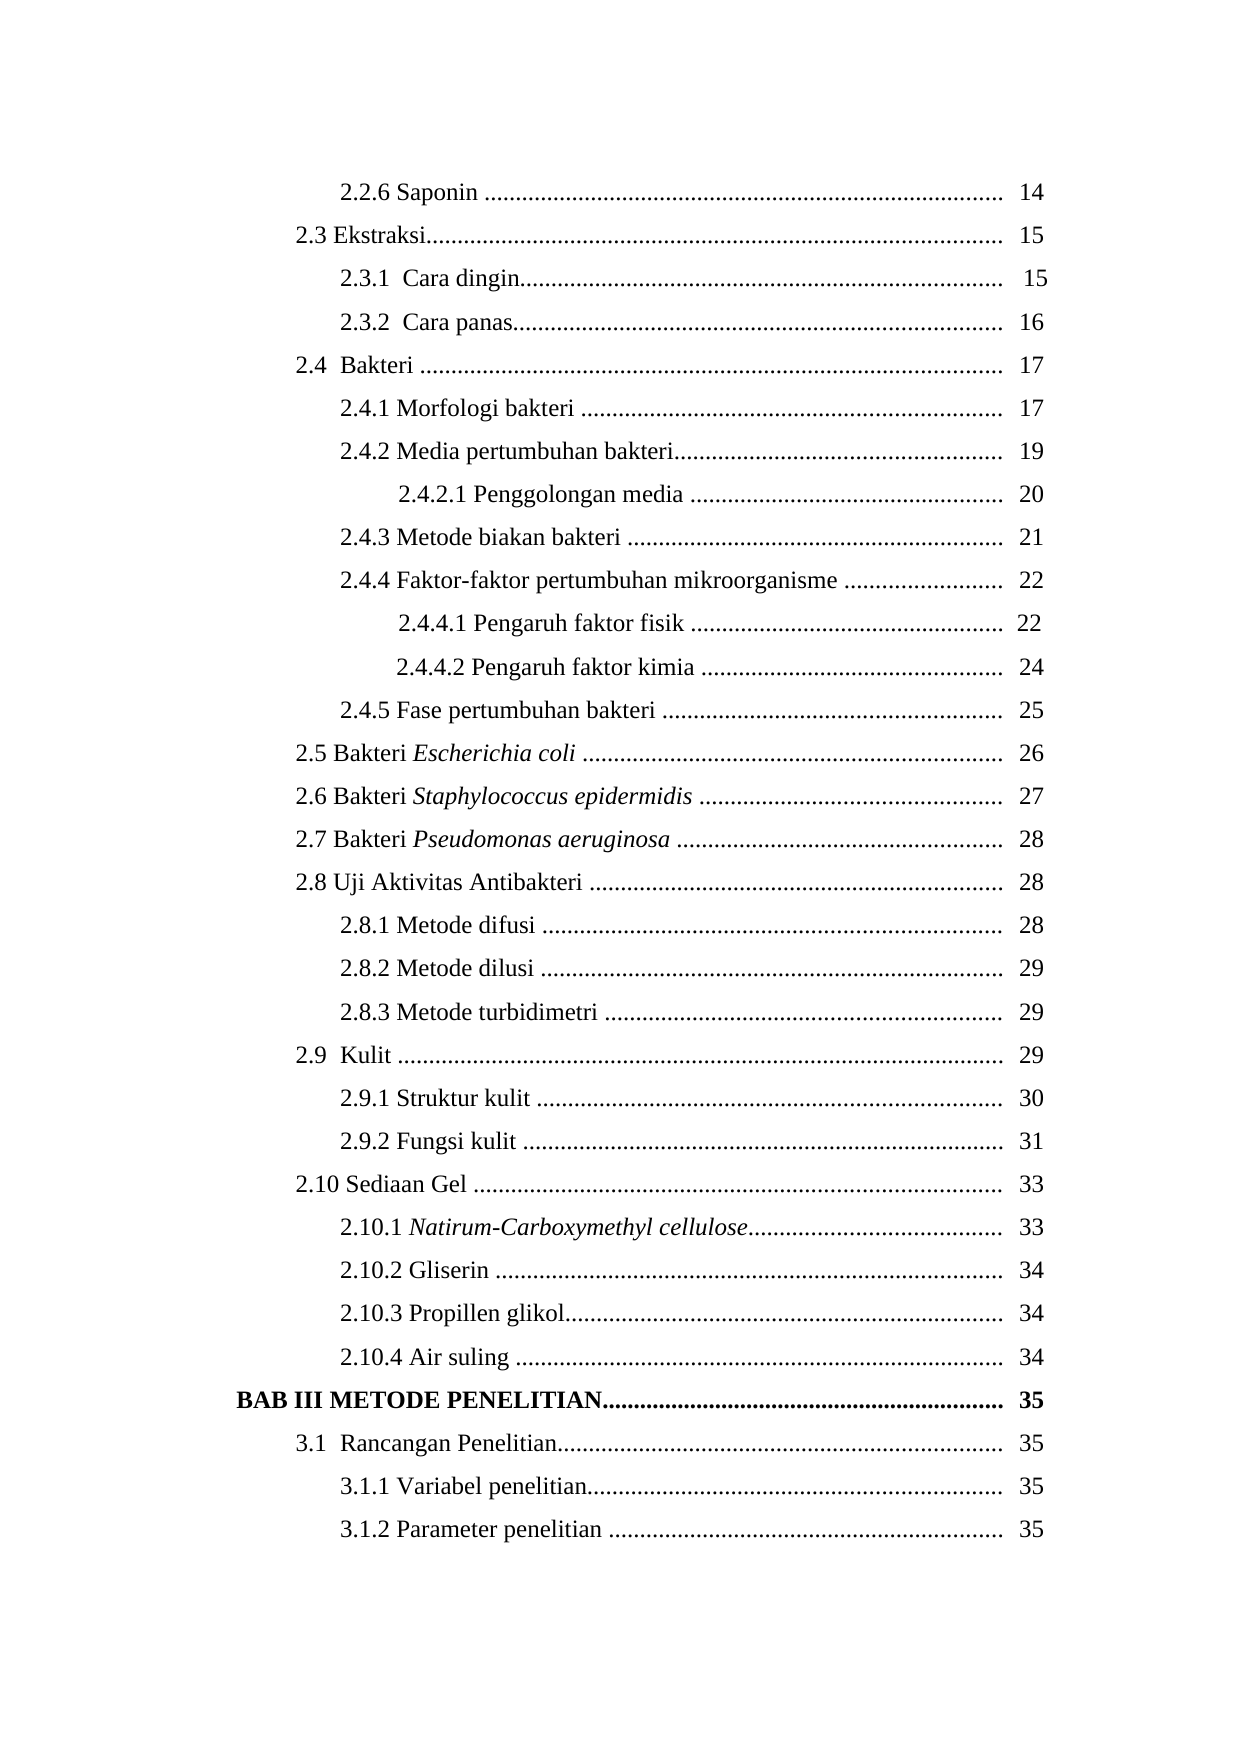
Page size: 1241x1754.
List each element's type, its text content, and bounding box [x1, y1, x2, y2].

subtitle 2.4.4.2 Pengaruh faktor kimia 24 [340, 652, 1063, 680]
subtitle 2.9 Kulit 29 [295, 1040, 1063, 1068]
subtitle 2.9.2 Fungsi kulit 31 [340, 1126, 1063, 1155]
subtitle 2.3.2 Cara panas 16 [340, 307, 1063, 335]
subtitle 2.8.1 Metode difusi 28 [340, 910, 1063, 939]
subtitle 2.2.6 Saponin 14 [340, 177, 1063, 206]
subtitle 2.10.3 Propillen glikol 34 [340, 1298, 1063, 1327]
subtitle 3.1.1 Variabel penelitian 35 [340, 1471, 1063, 1500]
subtitle 2.4.2 Media pertumbuhan bakteri 19 [340, 436, 1063, 465]
subtitle 2.7 Bakteri Pseudomonas aeruginosa 28 [295, 824, 1063, 853]
subtitle 3.1 Rancangan Penelitian 35 [295, 1428, 1063, 1457]
subtitle 2.10.2 Gliserin 34 [340, 1255, 1063, 1284]
subtitle 2.4.2.1 Penggolongan media 20 [340, 479, 1063, 508]
subtitle 2.3.1 Cara dingin 15 [340, 263, 1063, 292]
subtitle 2.4.3 Metode biakan bakteri 21 [340, 522, 1063, 551]
subtitle 2.10.1 Natirum-Carboxymethyl cellulose 33 [340, 1212, 1063, 1241]
subtitle 2.3 Ekstraksi 15 [295, 220, 1063, 249]
subtitle 2.4.4 Faktor-faktor pertumbuhan mikroorganisme 22 [340, 565, 1063, 594]
subtitle 2.4 Bakteri 17 [295, 350, 1063, 378]
subtitle 3.1.2 Parameter penelitian 35 [340, 1514, 1063, 1543]
subtitle 2.5 Bakteri Escherichia coli 26 [295, 738, 1063, 767]
subtitle 2.8.3 Metode turbidimetri 29 [340, 997, 1063, 1025]
subtitle 2.8.2 Metode dilusi 29 [340, 953, 1063, 982]
subtitle 2.4.4.1 Pengaruh faktor fisik 22 [340, 608, 1063, 637]
subtitle 2.4.5 Fase pertumbuhan bakteri 25 [340, 695, 1063, 723]
subtitle 2.10 Sediaan Gel 33 [295, 1169, 1063, 1198]
subtitle 2.9.1 Struktur kulit 30 [340, 1083, 1063, 1112]
subtitle 2.10.4 Air suling 34 [340, 1342, 1063, 1370]
subtitle BAB III METODE PENELITIAN 35 [236, 1385, 1063, 1413]
subtitle 2.4.1 Morfologi bakteri 17 [340, 393, 1063, 422]
subtitle 2.6 Bakteri Staphylococcus epidermidis 27 [295, 781, 1063, 810]
subtitle 2.8 Uji Aktivitas Antibakteri 28 [295, 867, 1063, 896]
